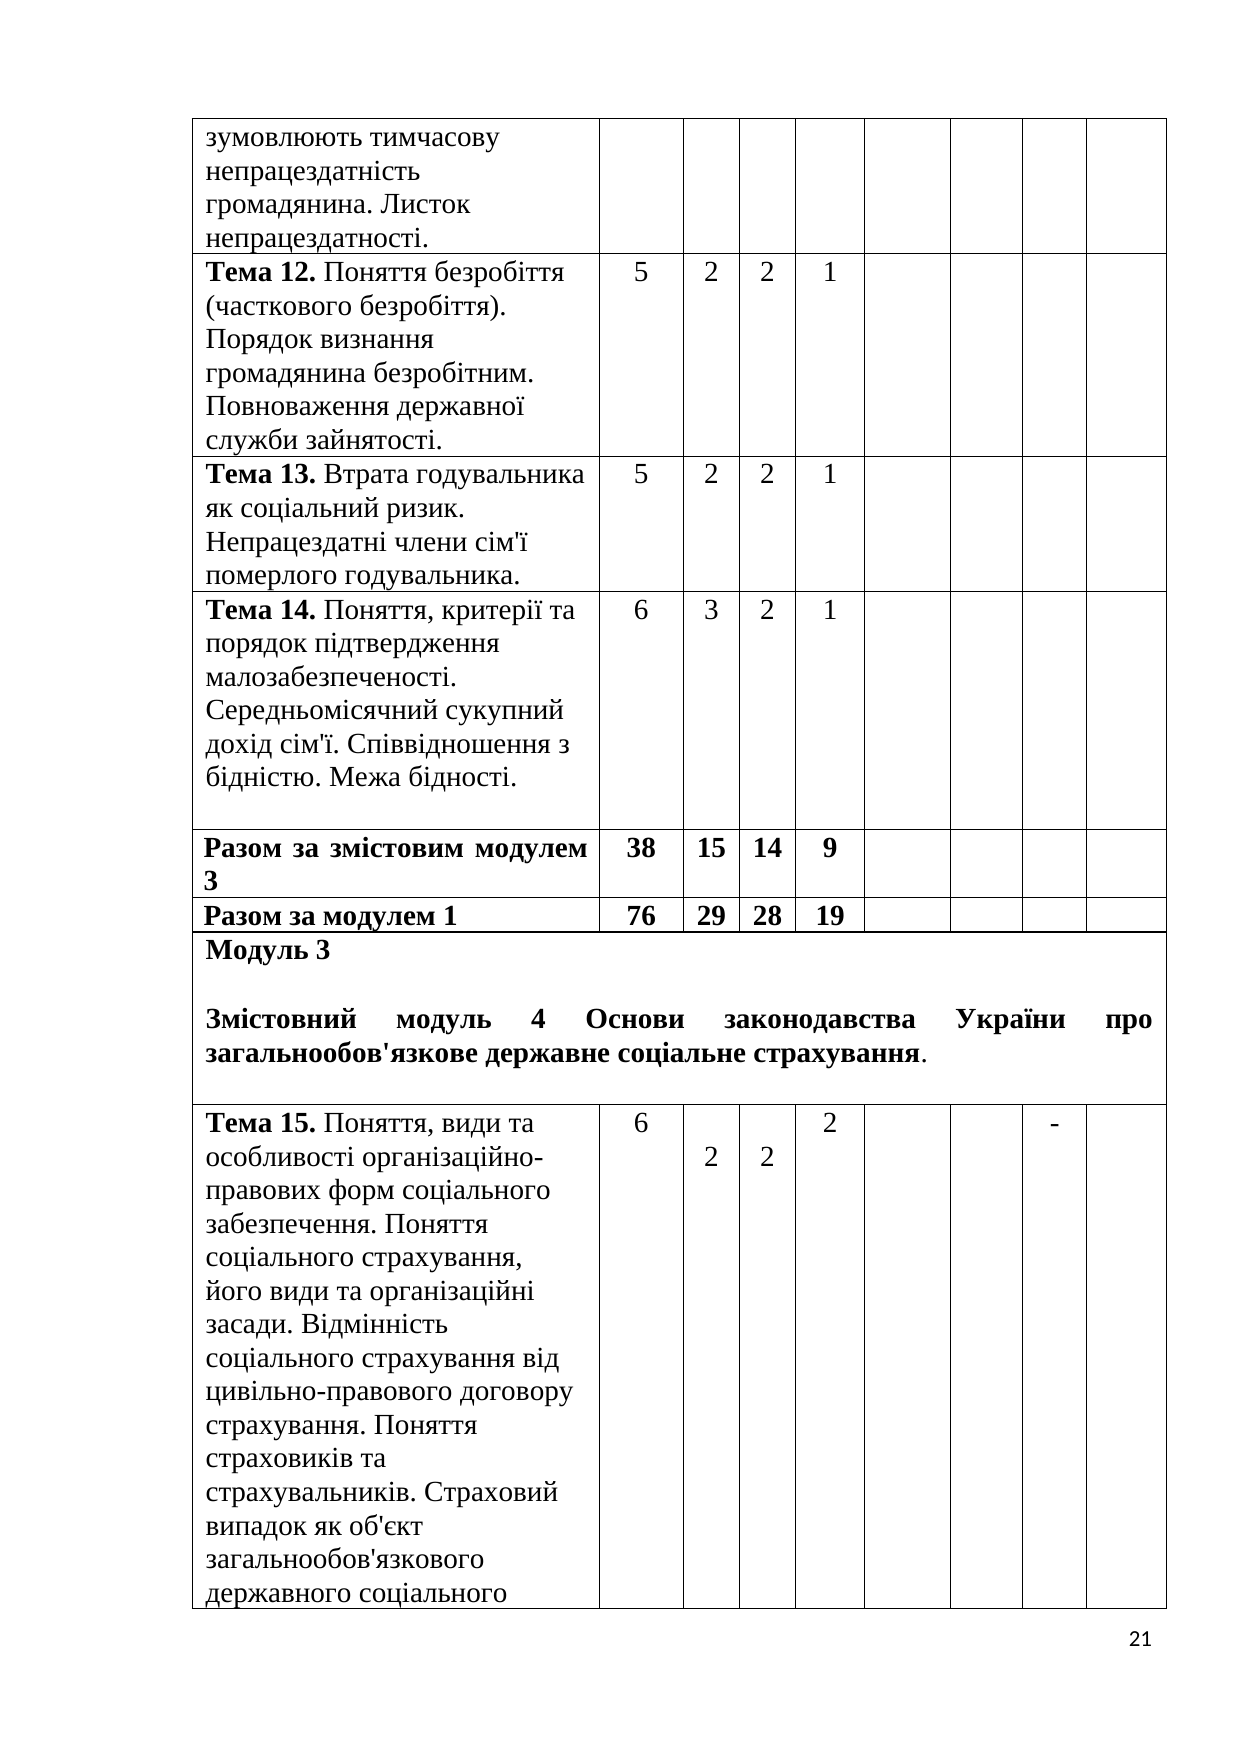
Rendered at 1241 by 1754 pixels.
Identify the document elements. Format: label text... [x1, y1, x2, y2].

table_cell [865, 830, 950, 897]
table_cell Тема 14. Поняття, критерії та порядок підтвердження малозабезпеченості. Середньомісячний сукупний дохід сім'ї. Співвідношення з бідністю. Межа бідності. [193, 592, 599, 829]
table_cell 2 [684, 457, 739, 591]
table_cell [1087, 254, 1166, 456]
table_cell 28 [740, 898, 795, 931]
table_cell 76 [600, 898, 683, 931]
table_cell 2 [740, 457, 795, 591]
table_cell [1023, 898, 1086, 931]
table_cell [1087, 119, 1166, 253]
table_cell 5 [600, 254, 683, 456]
table_cell [1023, 254, 1086, 456]
table_cell [951, 119, 1022, 253]
table_cell [951, 457, 1022, 591]
table_cell 1 [796, 592, 864, 829]
table_cell 15 [684, 830, 739, 897]
table_cell 2 2 [740, 1105, 795, 1608]
table_cell Модуль 3 Змістовний модуль 4 Основи законодавства України про загальнообов'язкове державне соціальне страхування. [193, 933, 1166, 1104]
table_cell [865, 457, 950, 591]
table_cell 9 [796, 830, 864, 897]
table_cell 2 [740, 254, 795, 456]
table_cell 1 [796, 457, 864, 591]
table_cell 14 [740, 830, 795, 897]
table_cell 19 [796, 898, 864, 931]
table_cell [951, 254, 1022, 456]
table_cell 2 [684, 254, 739, 456]
table_cell [1023, 830, 1086, 897]
table_cell [1023, 457, 1086, 591]
table_cell 38 [600, 830, 683, 897]
table_cell 2 [684, 119, 739, 253]
table_cell 3 [684, 592, 739, 829]
table_cell [1087, 898, 1166, 931]
table_cell [951, 830, 1022, 897]
table_cell [951, 898, 1022, 931]
table_cell [865, 592, 950, 829]
table_cell [1087, 830, 1166, 897]
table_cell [193, 119, 599, 253]
table_cell - [1023, 1105, 1086, 1608]
table_cell Тема 12. Поняття безробіття (часткового безробіття). Порядок визнання громадянина безробітним. Повноваження державної служби зайнятості. [193, 254, 599, 456]
table_cell Тема 13. Втрата годувальника як соціальний ризик. Непрацездатні члени сім'ї померлого годувальника. [193, 457, 599, 591]
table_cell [193, 1105, 599, 1608]
table_cell Разом за змістовим модулем 3 [193, 830, 599, 897]
table_cell 29 [684, 898, 739, 931]
table_cell [865, 1105, 950, 1608]
table_cell [1087, 1105, 1166, 1608]
table_cell Разом за модулем 1 [193, 898, 599, 931]
table_cell 1 [796, 254, 864, 456]
table_cell 2 [796, 119, 864, 253]
table_cell [951, 1105, 1022, 1608]
table_cell [865, 898, 950, 931]
table_cell [1087, 592, 1166, 829]
table_cell [1087, 457, 1166, 591]
table_cell 6 [600, 1105, 683, 1608]
table_cell 2 [740, 119, 795, 253]
table_cell 5 [600, 457, 683, 591]
table_cell [1023, 592, 1086, 829]
table_cell 6 [600, 592, 683, 829]
table_cell 2 [796, 1105, 864, 1608]
table_cell [951, 592, 1022, 829]
table_cell [865, 254, 950, 456]
table_cell 2 [740, 592, 795, 829]
table_cell [865, 119, 950, 253]
table_cell 2 2 [684, 1105, 739, 1608]
table_cell 6 [600, 119, 683, 253]
table_cell [1023, 119, 1086, 253]
